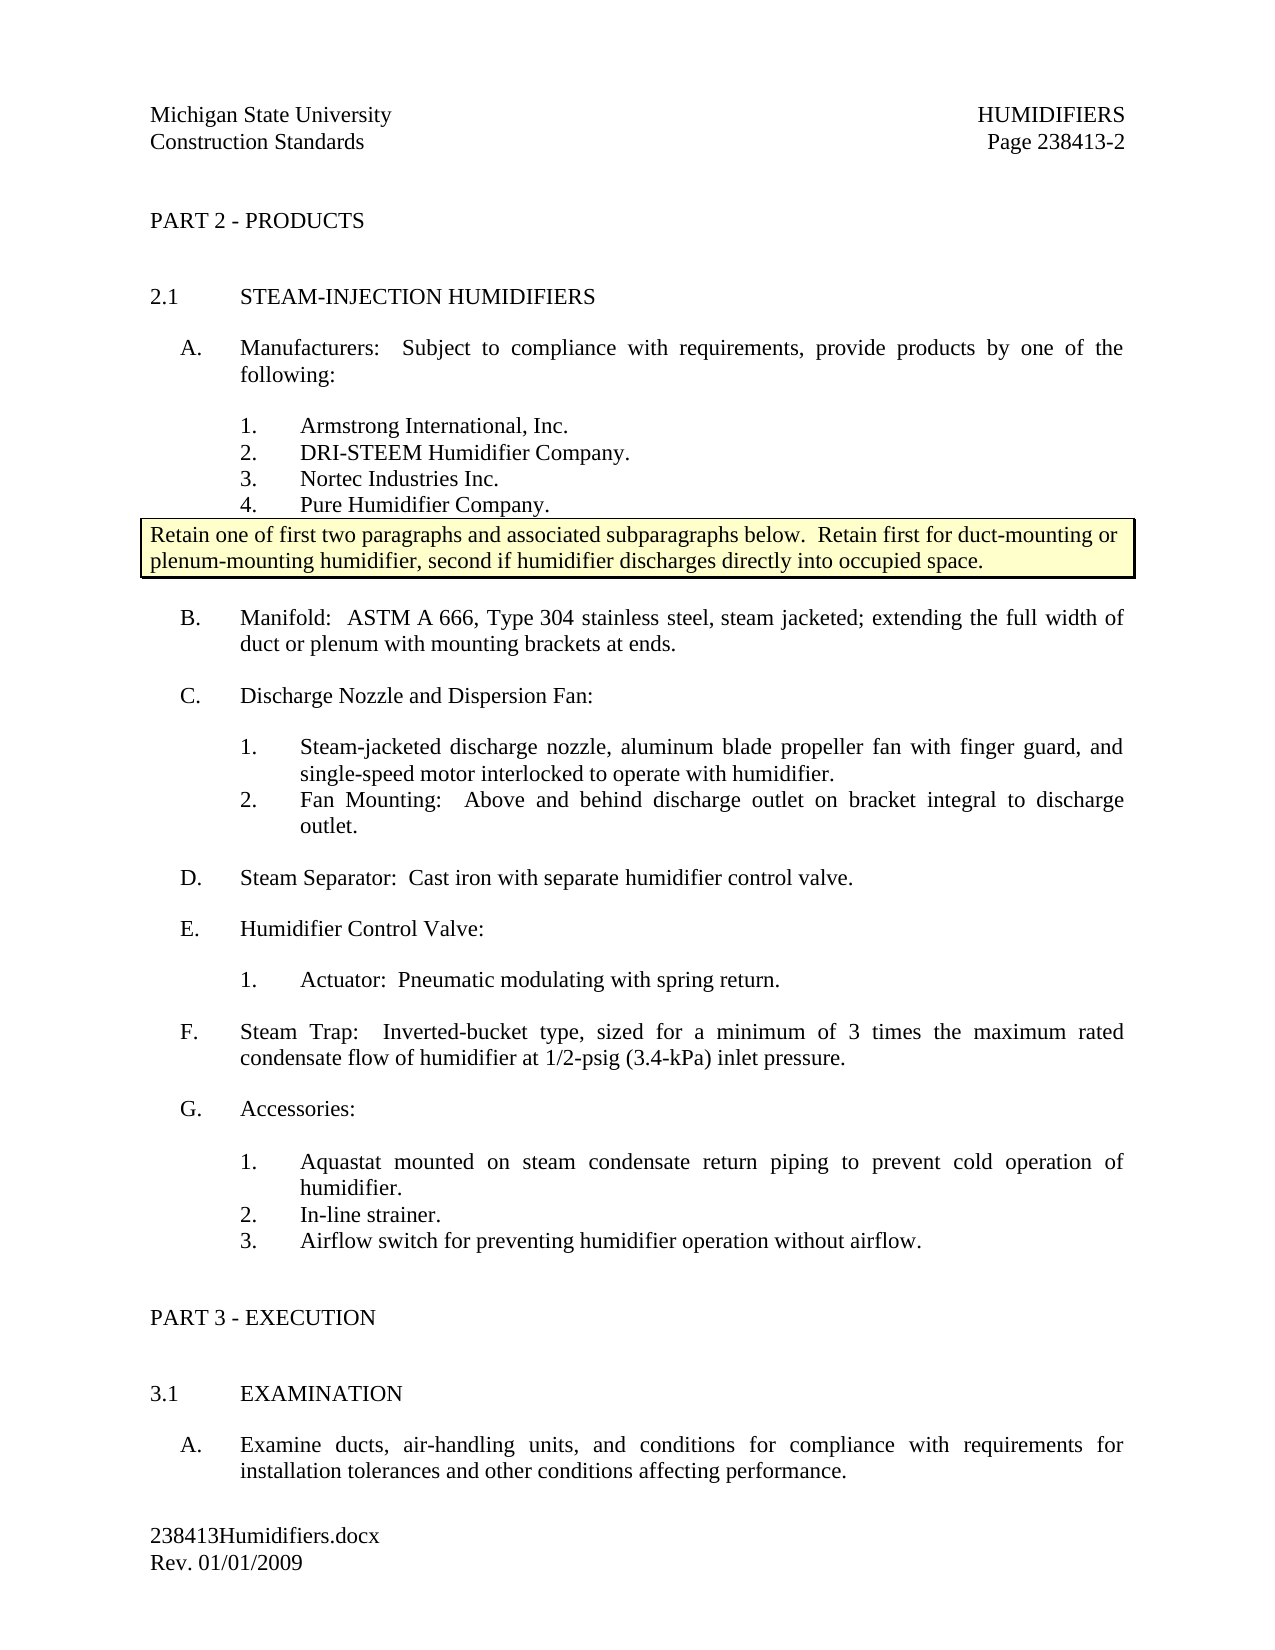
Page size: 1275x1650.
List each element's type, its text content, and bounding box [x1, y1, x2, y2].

text Airflow switch for preventing humidifier operation without airflow. [240, 1227, 1125, 1253]
text Steam Trap: Inverted-bucket type, sized for a minimum of 3 times the maximum rated condensate flow of humidifier at 1/2-psig (3.4-kPa) inlet pressure. [180, 1018, 1125, 1070]
text Manufacturers: Subject to compliance with requirements, provide products by one of the following: [180, 334, 1125, 387]
text DRI-STEEM Humidifier Company. [240, 438, 1125, 465]
text Pure Humidifier Company. [240, 491, 1125, 518]
text Retain one of first two paragraphs and associated subparagraphs below. Retain first for duct-mounting or plenum-mounting humidifier, second if humidifier discharges directly into occupied space. [142, 519, 1133, 576]
text Nortec Industries Inc. [240, 465, 1125, 491]
text Steam-jacketed discharge nozzle, aluminum blade propeller fan with finger guard, and single-speed motor interlocked to operate with humidifier. [240, 733, 1125, 786]
text STEAM-INJECTION HUMIDIFIERS [150, 283, 1125, 309]
text Accessories: [180, 1095, 1125, 1122]
text Humidifier Control Valve: [180, 915, 1125, 941]
text PRODUCTS [150, 207, 1125, 233]
text In-line strainer. [240, 1201, 1125, 1227]
text Fan Mounting: Above and behind discharge outlet on bracket integral to discharge outlet. [240, 786, 1125, 839]
text Aquastat mounted on steam condensate return piping to prevent cold operation of humidifier. [240, 1148, 1125, 1201]
text Actuator: Pneumatic modulating with spring return. [240, 966, 1125, 993]
text EXECUTION [150, 1303, 1125, 1330]
text EXAMINATION [150, 1380, 1125, 1406]
text Examine ducts, air-handling units, and conditions for compliance with requirements for installation tolerances and other conditions affecting performance. [180, 1431, 1125, 1484]
text Armstrong International, Inc. [240, 412, 1125, 438]
text Manifold: ASTM A 666, Type 304 stainless steel, steam jacketed; extending the full width of duct or plenum with mounting brackets at ends. [180, 604, 1125, 657]
text Discharge Nozzle and Dispersion Fan: [180, 682, 1125, 708]
text Steam Separator: Cast iron with separate humidifier control valve. [180, 864, 1125, 890]
